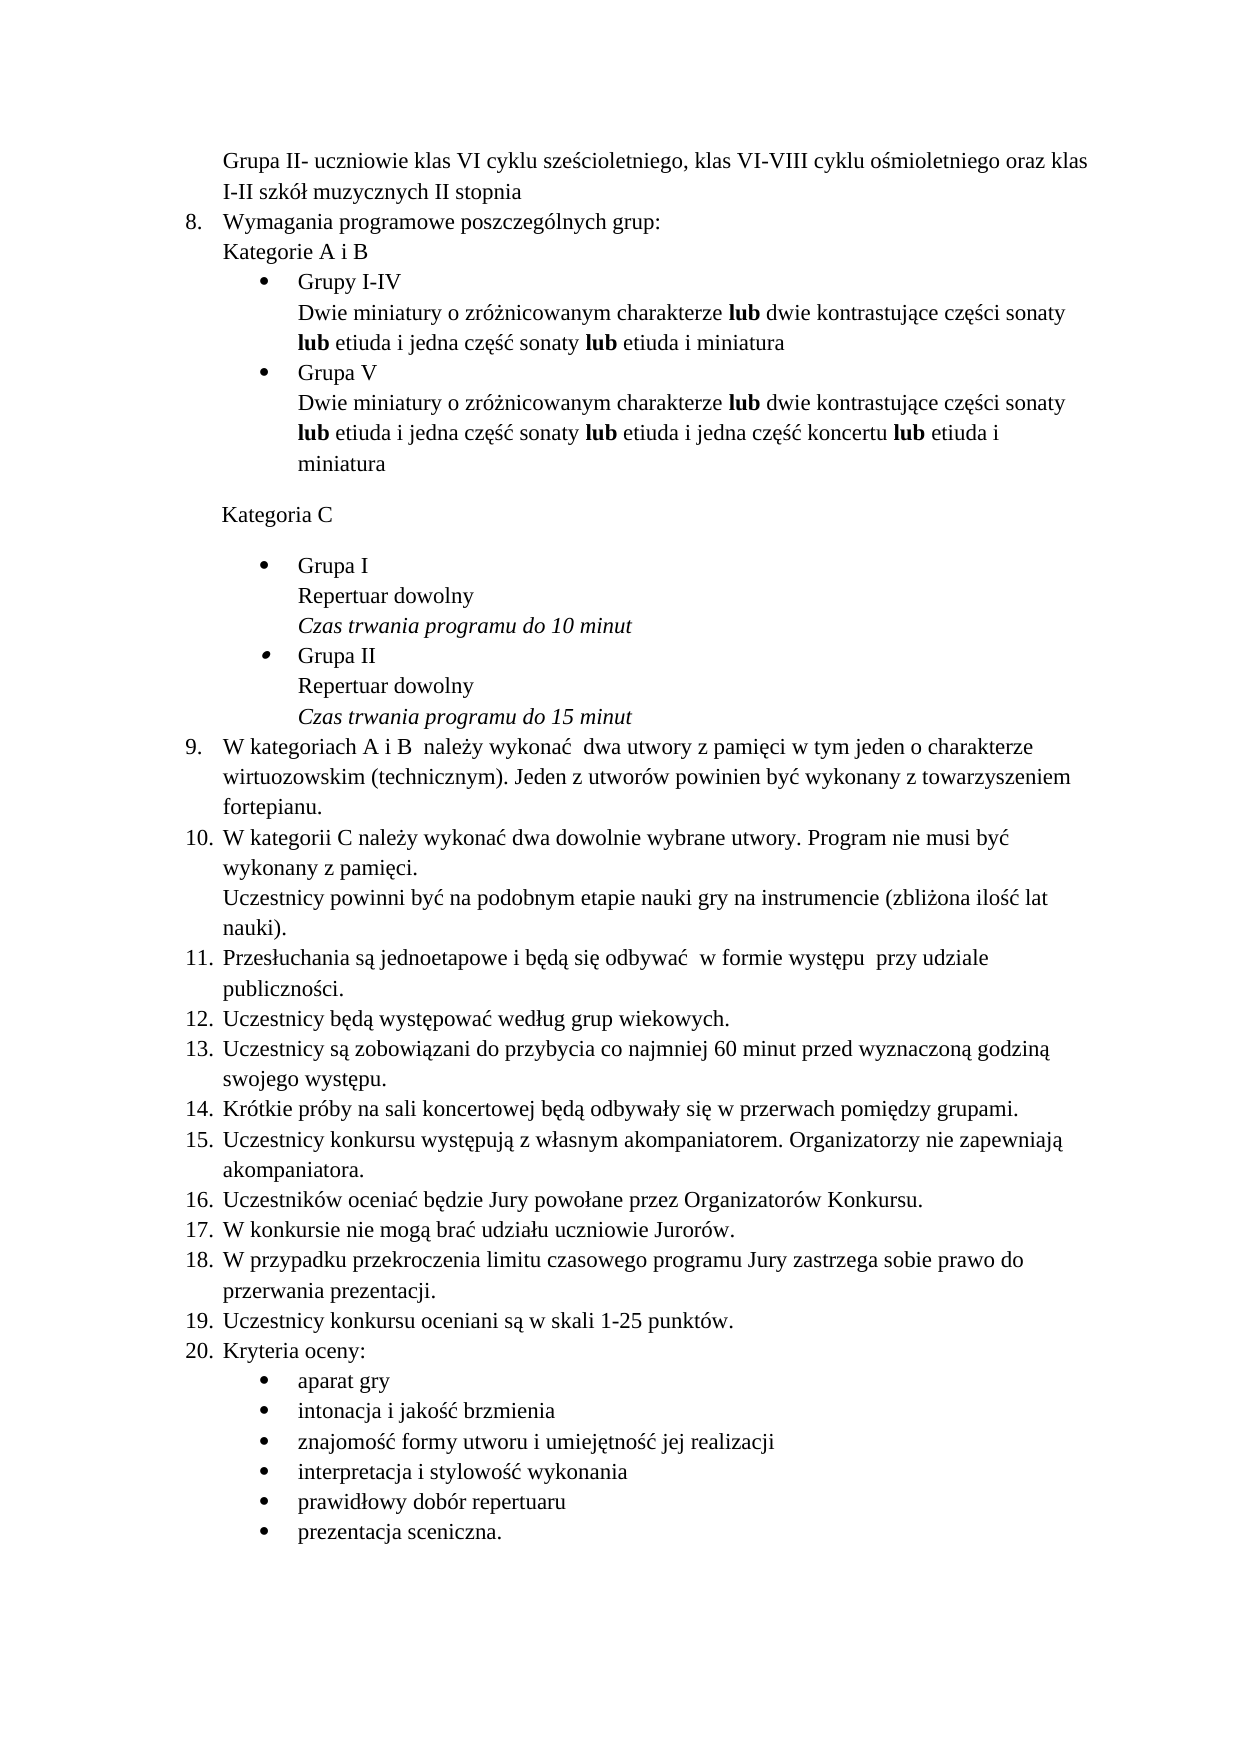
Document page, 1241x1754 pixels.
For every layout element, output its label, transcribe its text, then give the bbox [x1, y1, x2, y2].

list Przesłuchania są jednoetapowe i będą się odbywać w formie występu przy udziale publiczności. [185, 944, 1093, 1001]
list Krótkie próby na sali koncertowej będą odbywały się w przerwach pomiędzy grupami. [185, 1096, 1093, 1122]
list znajomość formy utworu i umiejętność jej realizacji [260, 1428, 1093, 1454]
list Uczestników oceniać będzie Jury powołane przez Organizatorów Konkursu. [185, 1186, 1093, 1212]
list Kryteria oceny: [185, 1337, 1093, 1363]
list intonacja i jakość brzmienia [260, 1398, 1093, 1424]
list W przypadku przekroczenia limitu czasowego programu Jury zastrzega sobie prawo do przerwania prezentacji. [185, 1247, 1093, 1303]
list Grupy I-IV [260, 268, 1093, 295]
list W konkursie nie mogą brać udziału uczniowie Jurorów. [185, 1216, 1093, 1243]
list Grupa I [260, 552, 1093, 578]
list Grupa II- uczniowie klas VI cyklu sześcioletniego, klas VI-VIII cyklu ośmioletniego oraz klas I-II szkół muzycznych II stopnia [223, 148, 1093, 204]
list interpretacja i stylowość wykonania [260, 1458, 1093, 1484]
list Czas trwania programu do 15 minut [298, 703, 1093, 729]
list Kategorie A i B [223, 238, 1093, 264]
text Kategoria C [148, 501, 1093, 527]
list Uczestnicy konkursu oceniani są w skali 1-25 punktów. [185, 1307, 1093, 1333]
list Uczestnicy powinni być na podobnym etapie nauki gry na instrumencie (zbliżona ilość lat nauki). [223, 884, 1093, 941]
list Wymagania programowe poszczególnych grup: [185, 208, 1093, 234]
list prezentacja sceniczna. [260, 1518, 1093, 1545]
list Grupa II [260, 642, 1093, 669]
list Grupa V [260, 359, 1093, 385]
list Czas trwania programu do 10 minut [298, 612, 1093, 638]
list Uczestnicy będą występować według grup wiekowych. [185, 1005, 1093, 1031]
list prawidłowy dobór repertuaru [260, 1488, 1093, 1514]
list Uczestnicy konkursu występują z własnym akompaniatorem. Organizatorzy nie zapewniają akompaniatora. [185, 1126, 1093, 1182]
list W kategorii C należy wykonać dwa dowolnie wybrane utwory. Program nie musi być wykonany z pamięci. [185, 824, 1093, 880]
list aparat gry [260, 1367, 1093, 1394]
list Dwie miniatury o zróżnicowanym charakterze lub dwie kontrastujące części sonaty lub etiuda i jedna część sonaty lub etiuda i miniatura [298, 299, 1093, 355]
list Uczestnicy są zobowiązani do przybycia co najmniej 60 minut przed wyznaczoną godziną swojego występu. [185, 1035, 1093, 1092]
list W kategoriach A i B należy wykonać dwa utwory z pamięci w tym jeden o charakterze wirtuozowskim (technicznym). Jeden z utworów powinien być wykonany z towarzyszeniem fortepianu. [185, 733, 1093, 820]
list Dwie miniatury o zróżnicowanym charakterze lub dwie kontrastujące części sonaty lub etiuda i jedna część sonaty lub etiuda i jedna część koncertu lub etiuda i miniatura [298, 389, 1093, 476]
list Repertuar dowolny [298, 582, 1093, 608]
list Repertuar dowolny [298, 673, 1093, 699]
